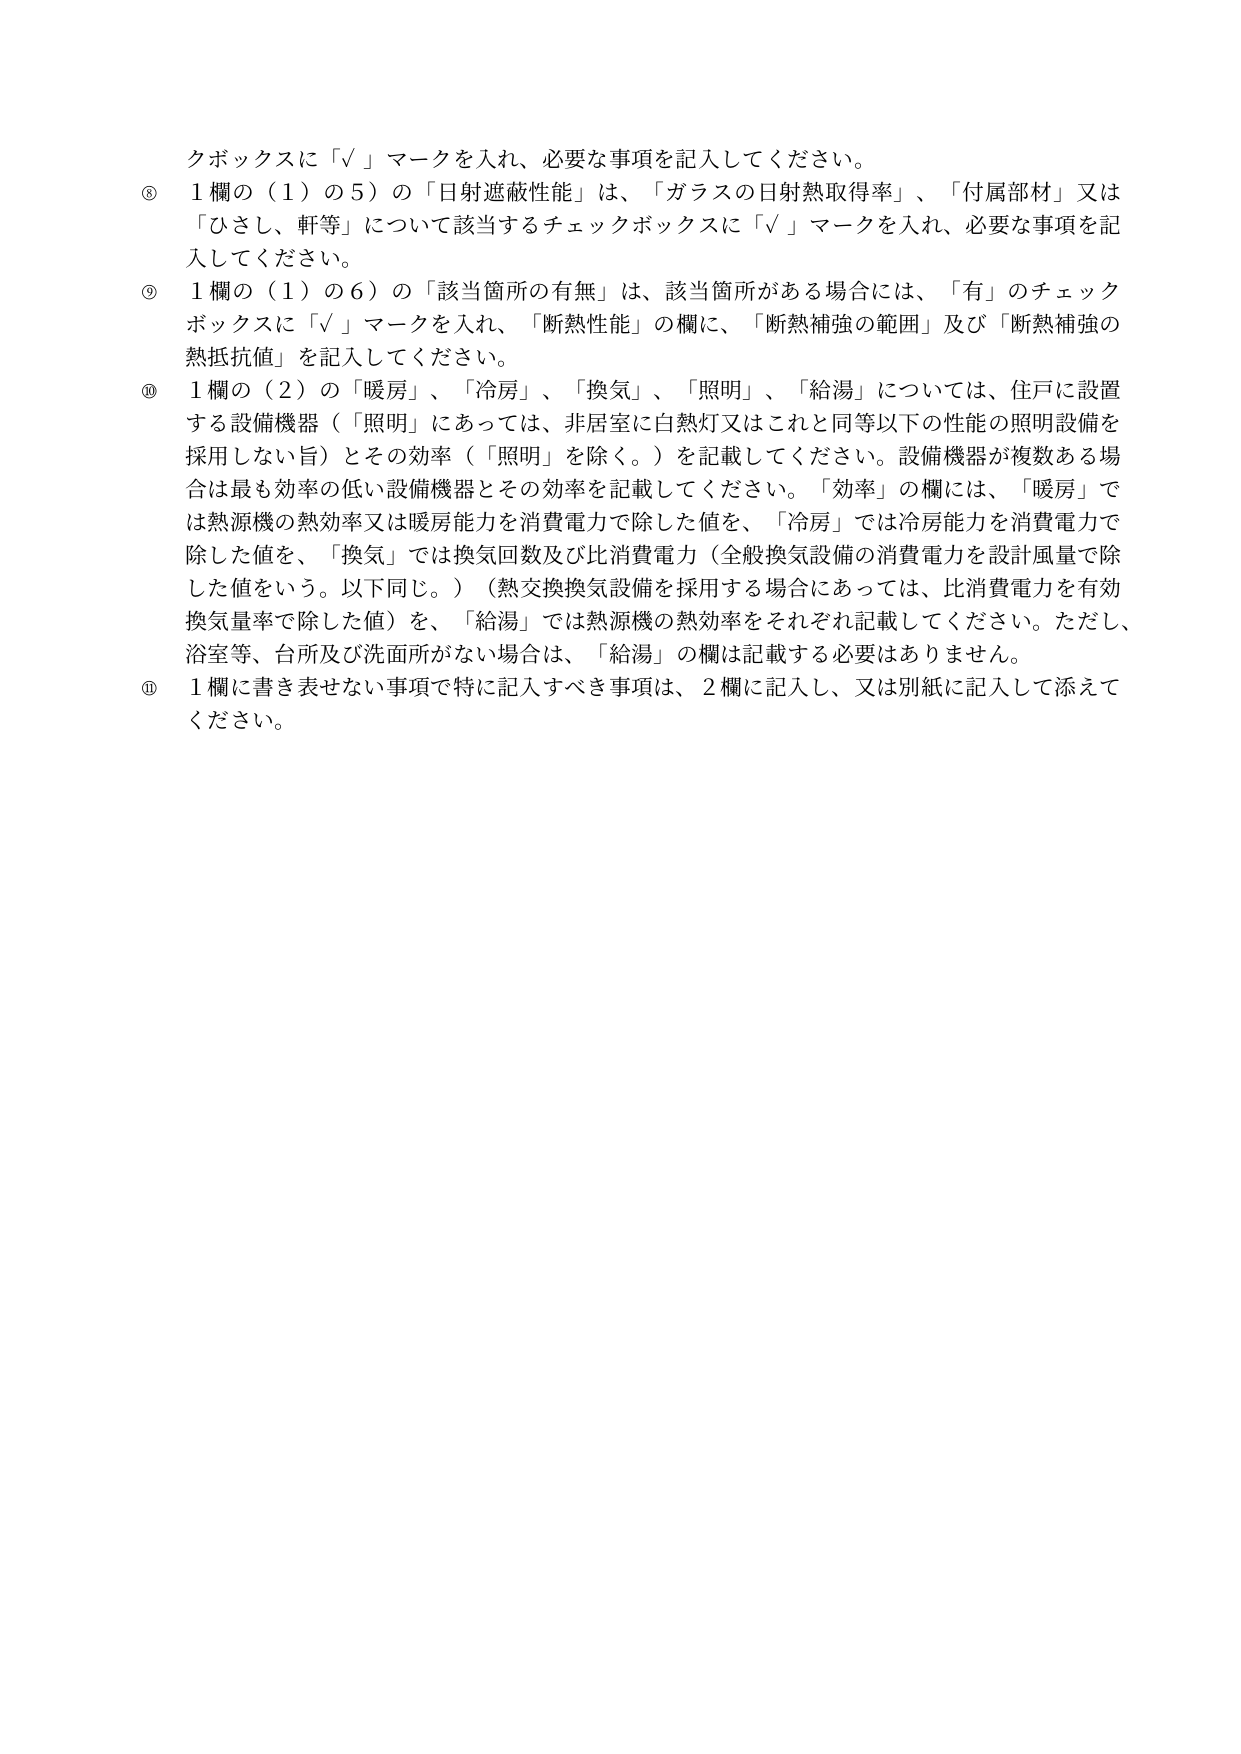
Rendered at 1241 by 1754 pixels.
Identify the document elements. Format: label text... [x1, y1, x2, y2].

text ⑧ １欄の（１）の５）の「日射遮蔽性能」は、「ガラスの日射熱取得率」、「付属部材」又は「ひさし、軒等」について該当するチェックボックスに「✓」マークを入れ、必要な事項を記入してください。 [141, 174, 1122, 273]
text ⑨ １欄の（１）の６）の「該当箇所の有無」は、該当箇所がある場合には、「有」のチェックボックスに「✓」マークを入れ、「断熱性能」の欄に、「断熱補強の範囲」及び「断熱補強の熱抵抗値」を記入してください。 [141, 273, 1122, 372]
text ⑪ １欄に書き表せない事項で特に記入すべき事項は、２欄に記入し、又は別紙に記入して添えてください。 [141, 670, 1122, 736]
text ⑩ １欄の（２）の「暖房」、「冷房」、「換気」、「照明」、「給湯」については、住戸に設置する設備機器（「照明」にあっては、非居室に白熱灯又はこれと同等以下の性能の照明設備を採用しない旨）とその効率（「照明」を除く。）を記載してください。設備機器が複数ある場合は最も効率の低い設備機器とその効率を記載してください。「効率」の欄には、「暖房」では熱源機の熱効率又は暖房能力を消費電力で除した値を、「冷房」では冷房能力を消費電力で除した値を、「換気」では換気回数及び比消費電力（全般換気設備の消費電力を設計風量で除した値をいう。以下同じ。）（熱交換換気設備を採用する場合にあっては、比消費電力を有効換気量率で除した値）を、「給湯」では熱源機の熱効率をそれぞれ記載してください。ただし、浴室等、台所及び洗面所がない場合は、「給湯」の欄は記載する必要はありません。 [141, 372, 1122, 670]
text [141, 141, 1122, 174]
